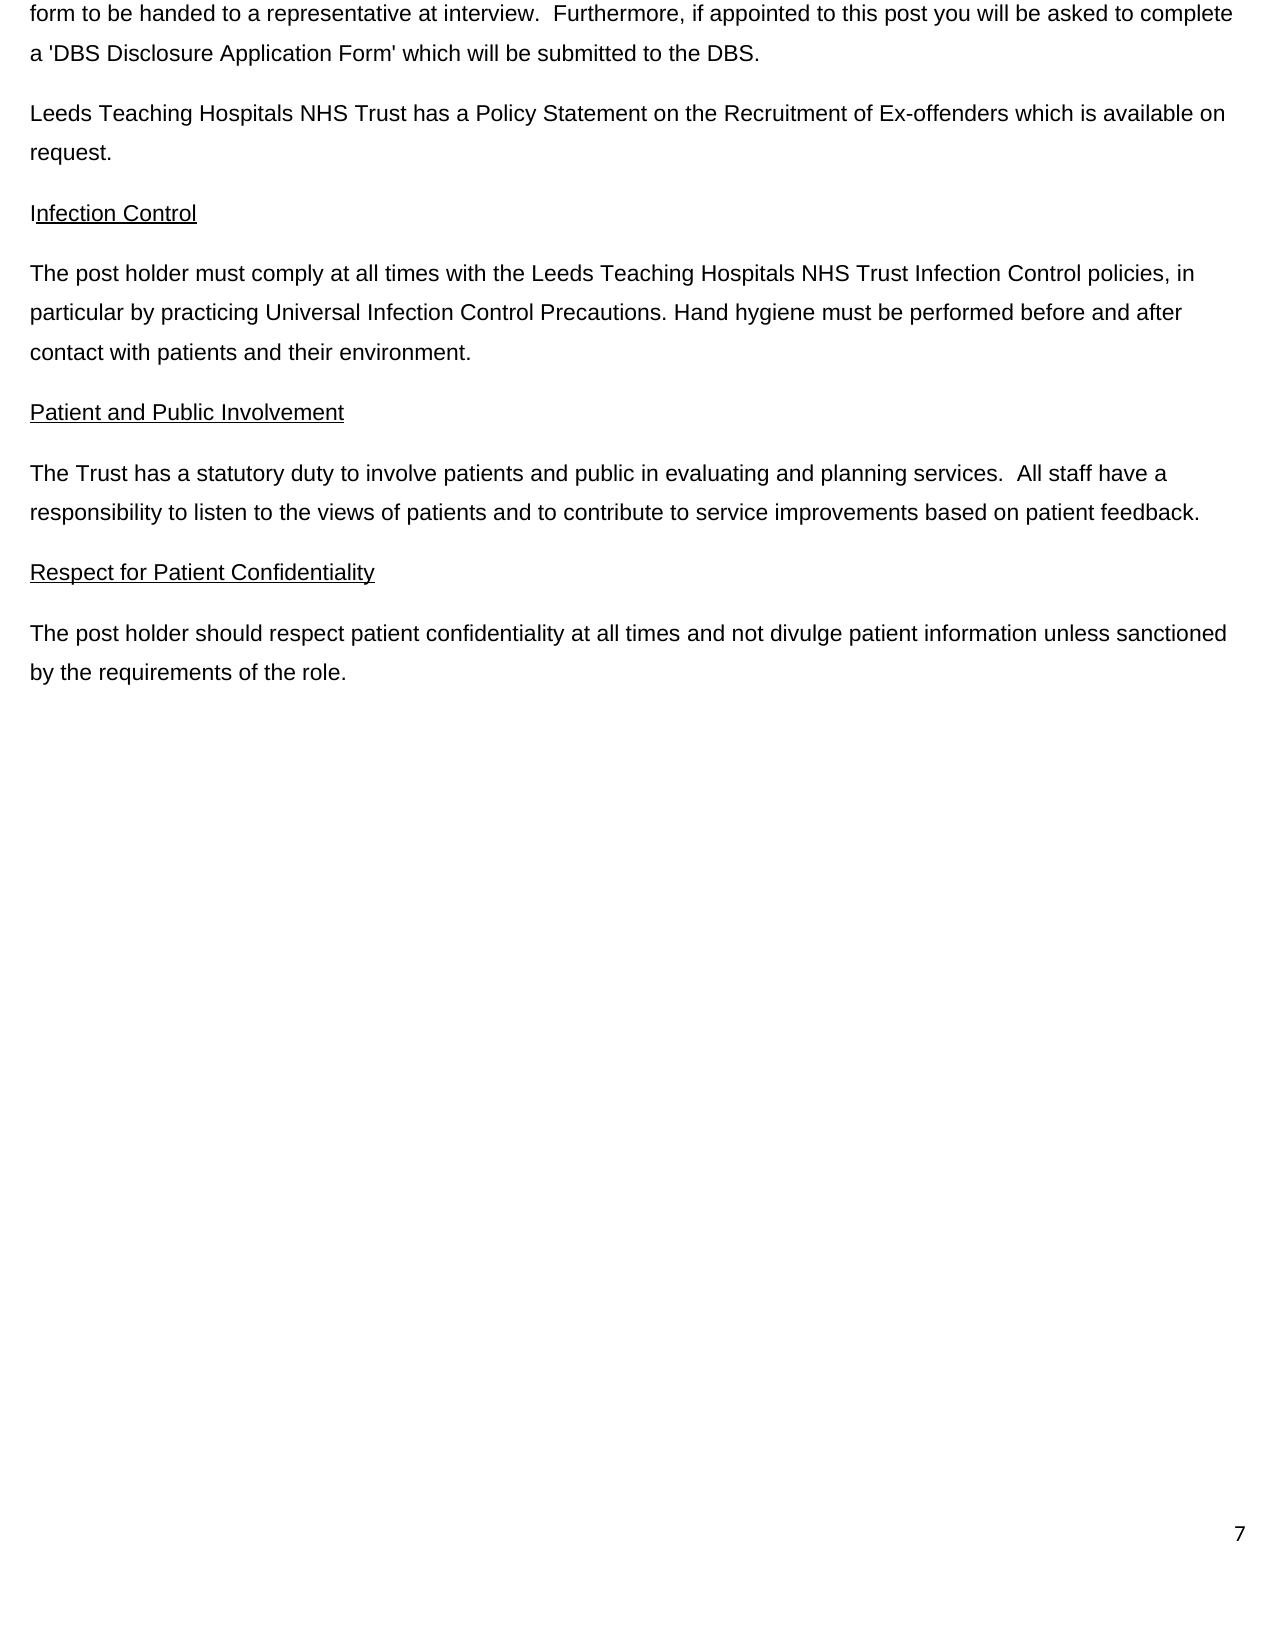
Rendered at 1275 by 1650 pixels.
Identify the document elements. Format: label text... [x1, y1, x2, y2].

text The post holder must comply at all times with the Leeds Teaching Hospitals NHS Trust Infection Control policies, in particular by practicing Universal Infection Control Precautions. Hand hygiene must be performed before and after contact with patients and their environment. [29, 260, 1245, 365]
text Infection Control [29, 199, 1245, 226]
text Respect for Patient Confidentiality [29, 559, 1245, 586]
text Patient and Public Involvement [29, 399, 1245, 426]
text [29, 0, 1245, 66]
text Leeds Teaching Hospitals NHS Trust has a Policy Statement on the Recruitment of Ex-offenders which is available on request. [29, 100, 1245, 166]
text The Trust has a statutory duty to involve patients and public in evaluating and planning services. All staff have a responsibility to listen to the views of patients and to contribute to service improvements based on patient feedback. [29, 459, 1245, 525]
text The post holder should respect patient confidentiality at all times and not divulge patient information unless sanctioned by the requirements of the role. [29, 619, 1245, 685]
